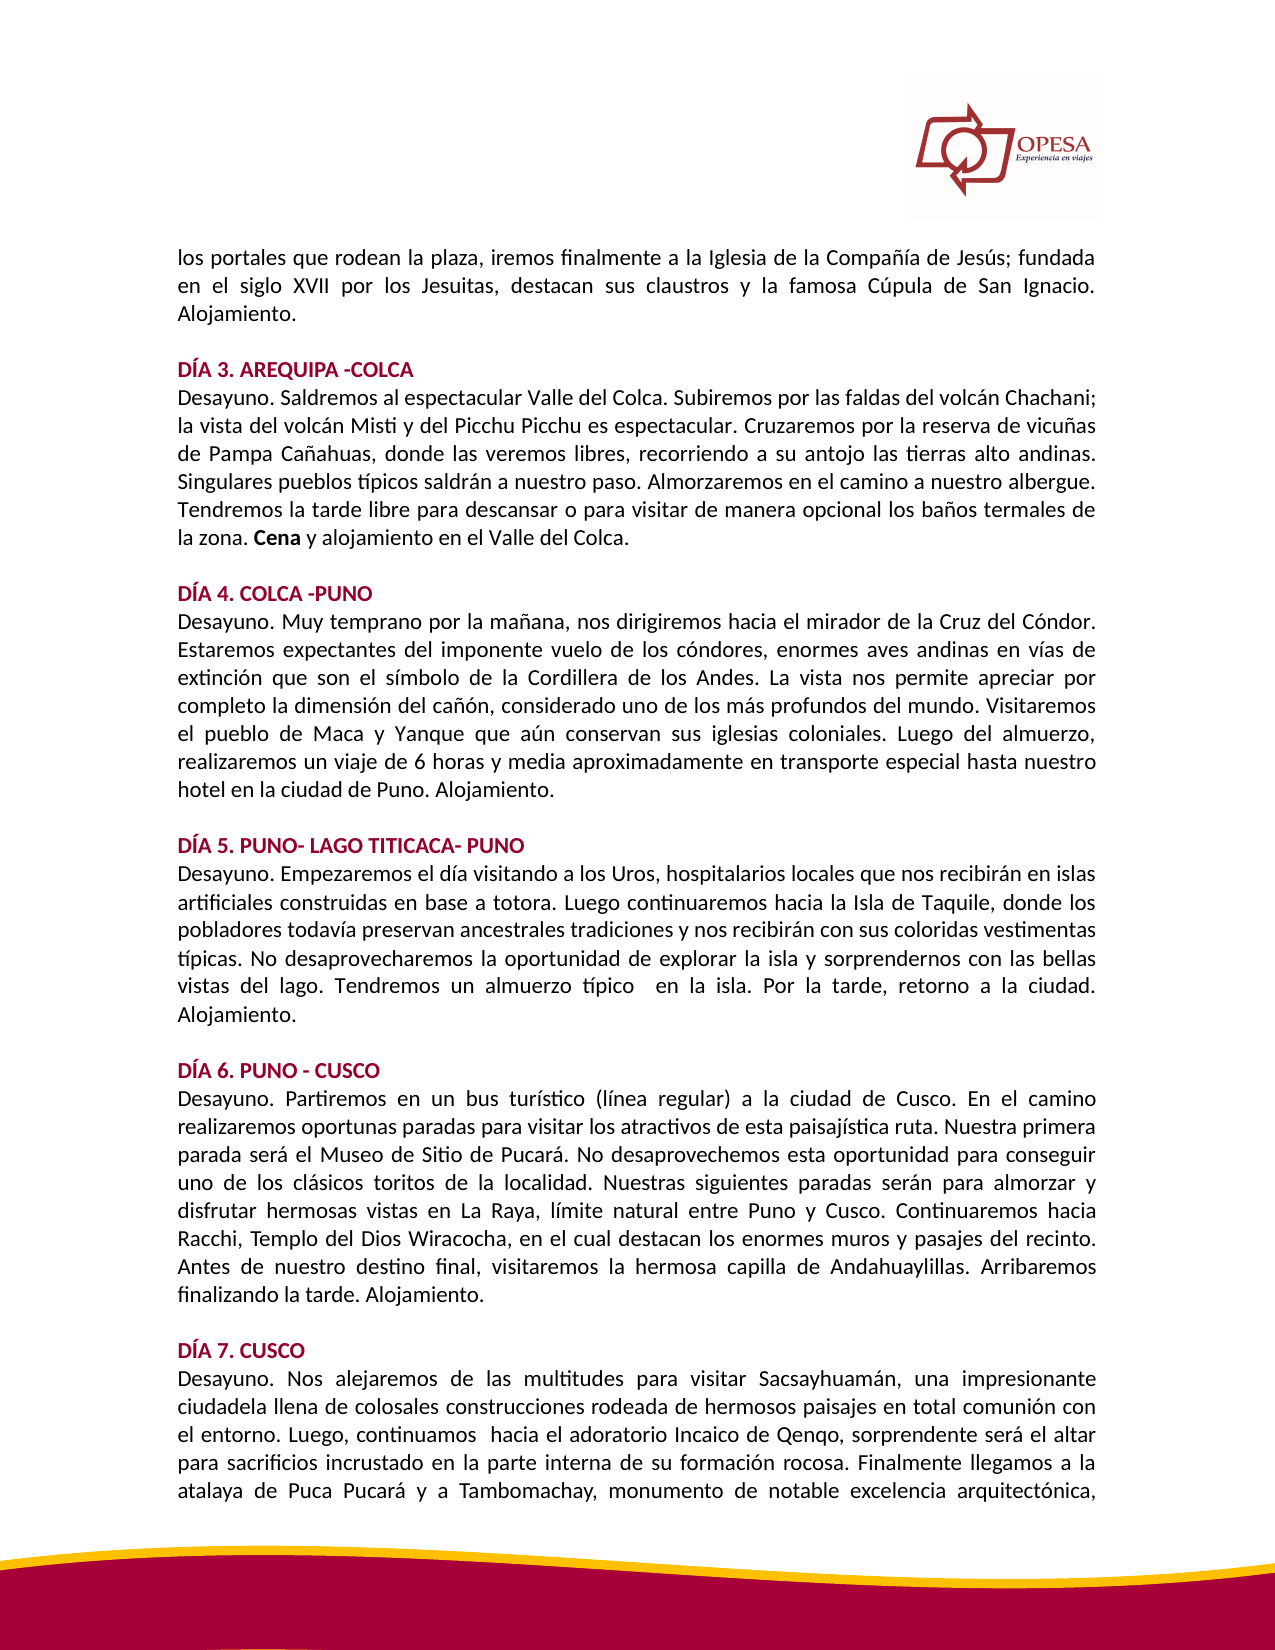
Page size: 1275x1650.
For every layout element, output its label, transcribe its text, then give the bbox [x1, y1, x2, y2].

text Desayuno. Muy temprano por la mañana, nos dirigiremos hacia el mirador de la Cruz del Cóndor. Estaremos expectantes del imponente vuelo de los cóndores, enormes aves andinas en vías de extinción que son el símbolo de la Cordillera de los Andes. La vista nos permite apreciar por completo la dimensión del cañón, considerado uno de los más profundos del mundo. Visitaremos el pueblo de Maca y Yanque que aún conservan sus iglesias coloniales. Luego del almuerzo, realizaremos un viaje de 6 horas y media aproximadamente en transporte especial hasta nuestro hotel en la ciudad de Puno. Alojamiento. [177, 607, 1098, 803]
picture [910, 73, 1098, 220]
text DÍA 7. CUSCO [177, 1336, 1098, 1364]
text Desayuno. Empezaremos el día visitando a los Uros, hospitalarios locales que nos recibirán en islas artificiales construidas en base a totora. Luego continuaremos hacia la Isla de Taquile, donde los pobladores todavía preservan ancestrales tradiciones y nos recibirán con sus coloridas vestimentas típicas. No desaprovecharemos la oportunidad de explorar la isla y sorprendernos con las bellas vistas del lago. Tendremos un almuerzo típico en la isla. Por la tarde, retorno a la ciudad. Alojamiento. [177, 859, 1098, 1028]
text DÍA 6. PUNO - CUSCO [177, 1056, 1098, 1084]
text DÍA 5. PUNO- LAGO TITICACA- PUNO [177, 832, 1098, 859]
text Desayuno. Saldremos al espectacular Valle del Colca. Subiremos por las faldas del volcán Chachani; la vista del volcán Misti y del Picchu Picchu es espectacular. Cruzaremos por la reserva de vicuñas de Pampa Cañahuas, donde las veremos libres, recorriendo a su antojo las tierras alto andinas. Singulares pueblos típicos saldrán a nuestro paso. Almorzaremos en el camino a nuestro albergue. Tendremos la tarde libre para descansar o para visitar de manera opcional los baños termales de la zona. Cena y alojamiento en el Valle del Colca. [177, 383, 1098, 551]
text DÍA 3. AREQUIPA -COLCA [177, 355, 1098, 383]
text DÍA 4. COLCA -PUNO [177, 579, 1098, 607]
text Desayuno. Partiremos en un bus turístico (línea regular) a la ciudad de Cusco. En el camino realizaremos oportunas paradas para visitar los atractivos de esta paisajística ruta. Nuestra primera parada será el Museo de Sitio de Pucará. No desaprovechemos esta oportunidad para conseguir uno de los clásicos toritos de la localidad. Nuestras siguientes paradas serán para almorzar y disfrutar hermosas vistas en La Raya, límite natural entre Puno y Cusco. Continuaremos hacia Racchi, Templo del Dios Wiracocha, en el cual destacan los enormes muros y pasajes del recinto. Antes de nuestro destino final, visitaremos la hermosa capilla de Andahuaylillas. Arribaremos finalizando la tarde. Alojamiento. [177, 1084, 1098, 1308]
